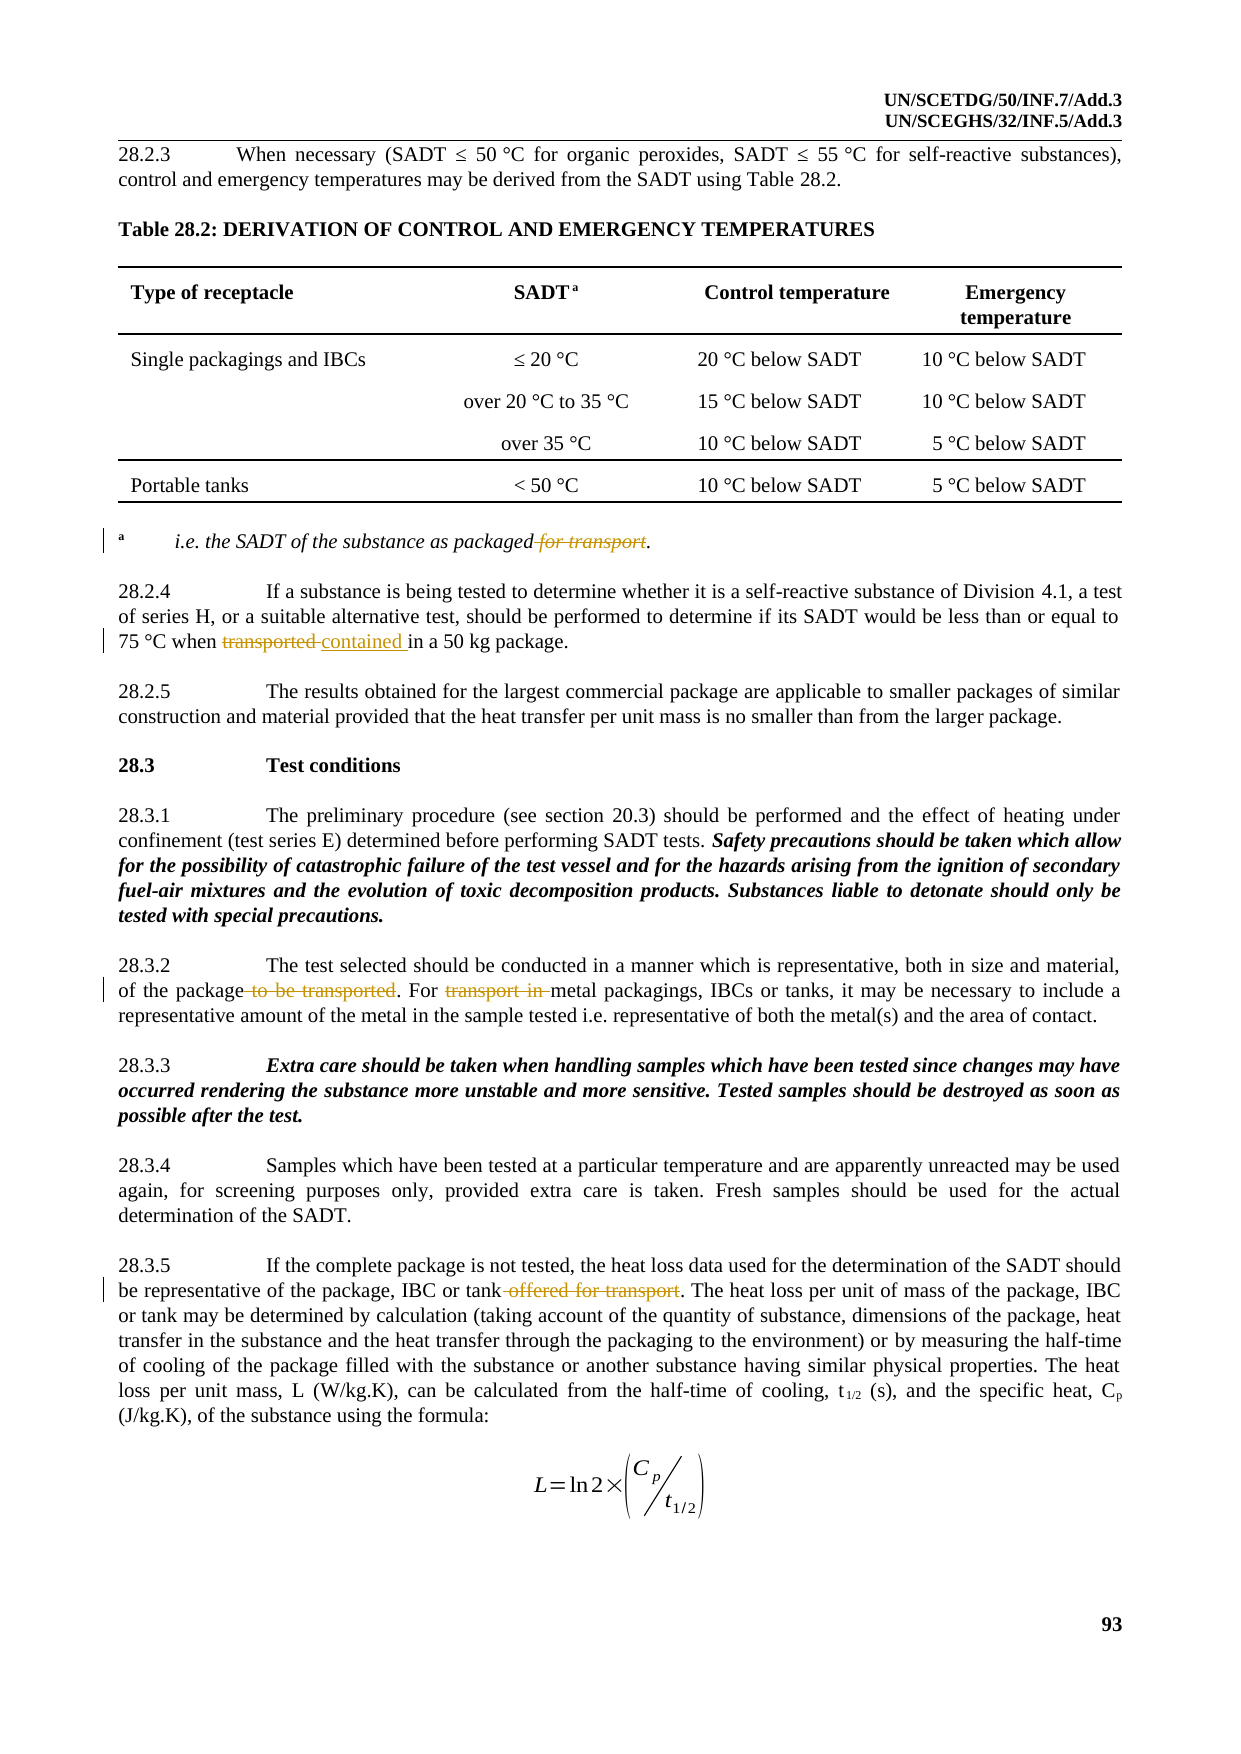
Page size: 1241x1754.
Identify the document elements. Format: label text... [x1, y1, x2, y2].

table_cell 10 °C below SADT [685, 417, 909, 459]
list Table 28.2: DERIVATION OF CONTROL AND EMERGENCY TEMPERATURES [118, 216, 1122, 241]
table_cell Single packagings and IBCs [118, 335, 407, 459]
text 28.2.5 The results obtained for the largest commercial package are applicable to smaller packages of similar construction and material provided that the heat transfer per unit mass is no smaller than from the larger package. [118, 678, 1122, 728]
text 28.3.3 Extra care should be taken when handling samples which have been tested since changes may have occurred rendering the substance more unstable and more sensitive. Tested samples should be destroyed as soon as possible after the test. [118, 1052, 1122, 1127]
table_cell 20 °C below SADT [685, 335, 909, 375]
text 28.2.4 If a substance is being tested to determine whether it is a self-reactive substance of Division 4.1, a test of series H, or a suitable alternative test, should be performed to determine if its SADT would be less than or equal to 75 °C when in a 50 kg package. [118, 578, 1122, 653]
list a i.e. the SADT of the substance as packaged. [118, 528, 1122, 553]
text 28.3.2 The test selected should be conducted in a manner which is representative, both in size and material, of the package. For metal packagings, IBCs or tanks, it may be necessary to include a representative amount of the metal in the sample tested i.e. representative of both the metal(s) and the area of contact. [118, 952, 1122, 1027]
table_cell 10 °C below SADT [909, 335, 1122, 375]
table_cell over 20 °C to 35 °C [407, 375, 685, 417]
table_cell 10 °C below SADT [909, 375, 1122, 417]
table_cell 5 °C below SADT [909, 417, 1122, 459]
table_cell 10 °C below SADT [685, 461, 909, 501]
text 28.3.4 Samples which have been tested at a particular temperature and are apparently unreacted may be used again, for screening purposes only, provided extra care is taken. Fresh samples should be used for the actual determination of the SADT. [118, 1152, 1122, 1227]
table_cell ≤ 20 °C [407, 335, 685, 375]
subtitle 28.3 Test conditions [118, 753, 1122, 777]
table_header Control temperature [685, 268, 909, 333]
text 28.2.3 When necessary (SADT ≤ 50 °C for organic peroxides, SADT ≤ 55 °C for self-reactive substances), control and emergency temperatures may be derived from the SADT using Table 28.2. [118, 141, 1122, 191]
table_header SADT a [407, 268, 685, 333]
table_cell 15 °C below SADT [685, 375, 909, 417]
table_header Emergency temperature [909, 268, 1122, 333]
text 28.3.5 If the complete package is not tested, the heat loss data used for the determination of the SADT should be representative of the package, IBC or tank. The heat loss per unit of mass of the package, IBC or tank may be determined by calculation (taking account of the quantity of substance, dimensions of the package, heat transfer in the substance and the heat transfer through the packaging to the environment) or by measuring the half-time of cooling of the package filled with the substance or another substance having similar physical properties. The heat loss per unit mass, L (W/kg.K), can be calculated from the half-time of cooling, t1/2 (s), and the specific heat, Cp (J/kg.K), of the substance using the formula: [118, 1252, 1122, 1427]
table_cell < 50 °C [407, 461, 685, 501]
table_cell over 35 °C [407, 417, 685, 459]
table_cell Portable tanks [118, 461, 407, 501]
table_header Type of receptacle [118, 268, 407, 333]
text 28.3.1 The preliminary procedure (see section 20.3) should be performed and the effect of heating under confinement (test series E) determined before performing SADT tests. Safety precautions should be taken which allow for the possibility of catastrophic failure of the test vessel and for the hazards arising from the ignition of secondary fuel-air mixtures and the evolution of toxic decomposition products. Substances liable to detonate should only be tested with special precautions. [118, 802, 1122, 927]
table_cell 5 °C below SADT [909, 461, 1122, 501]
